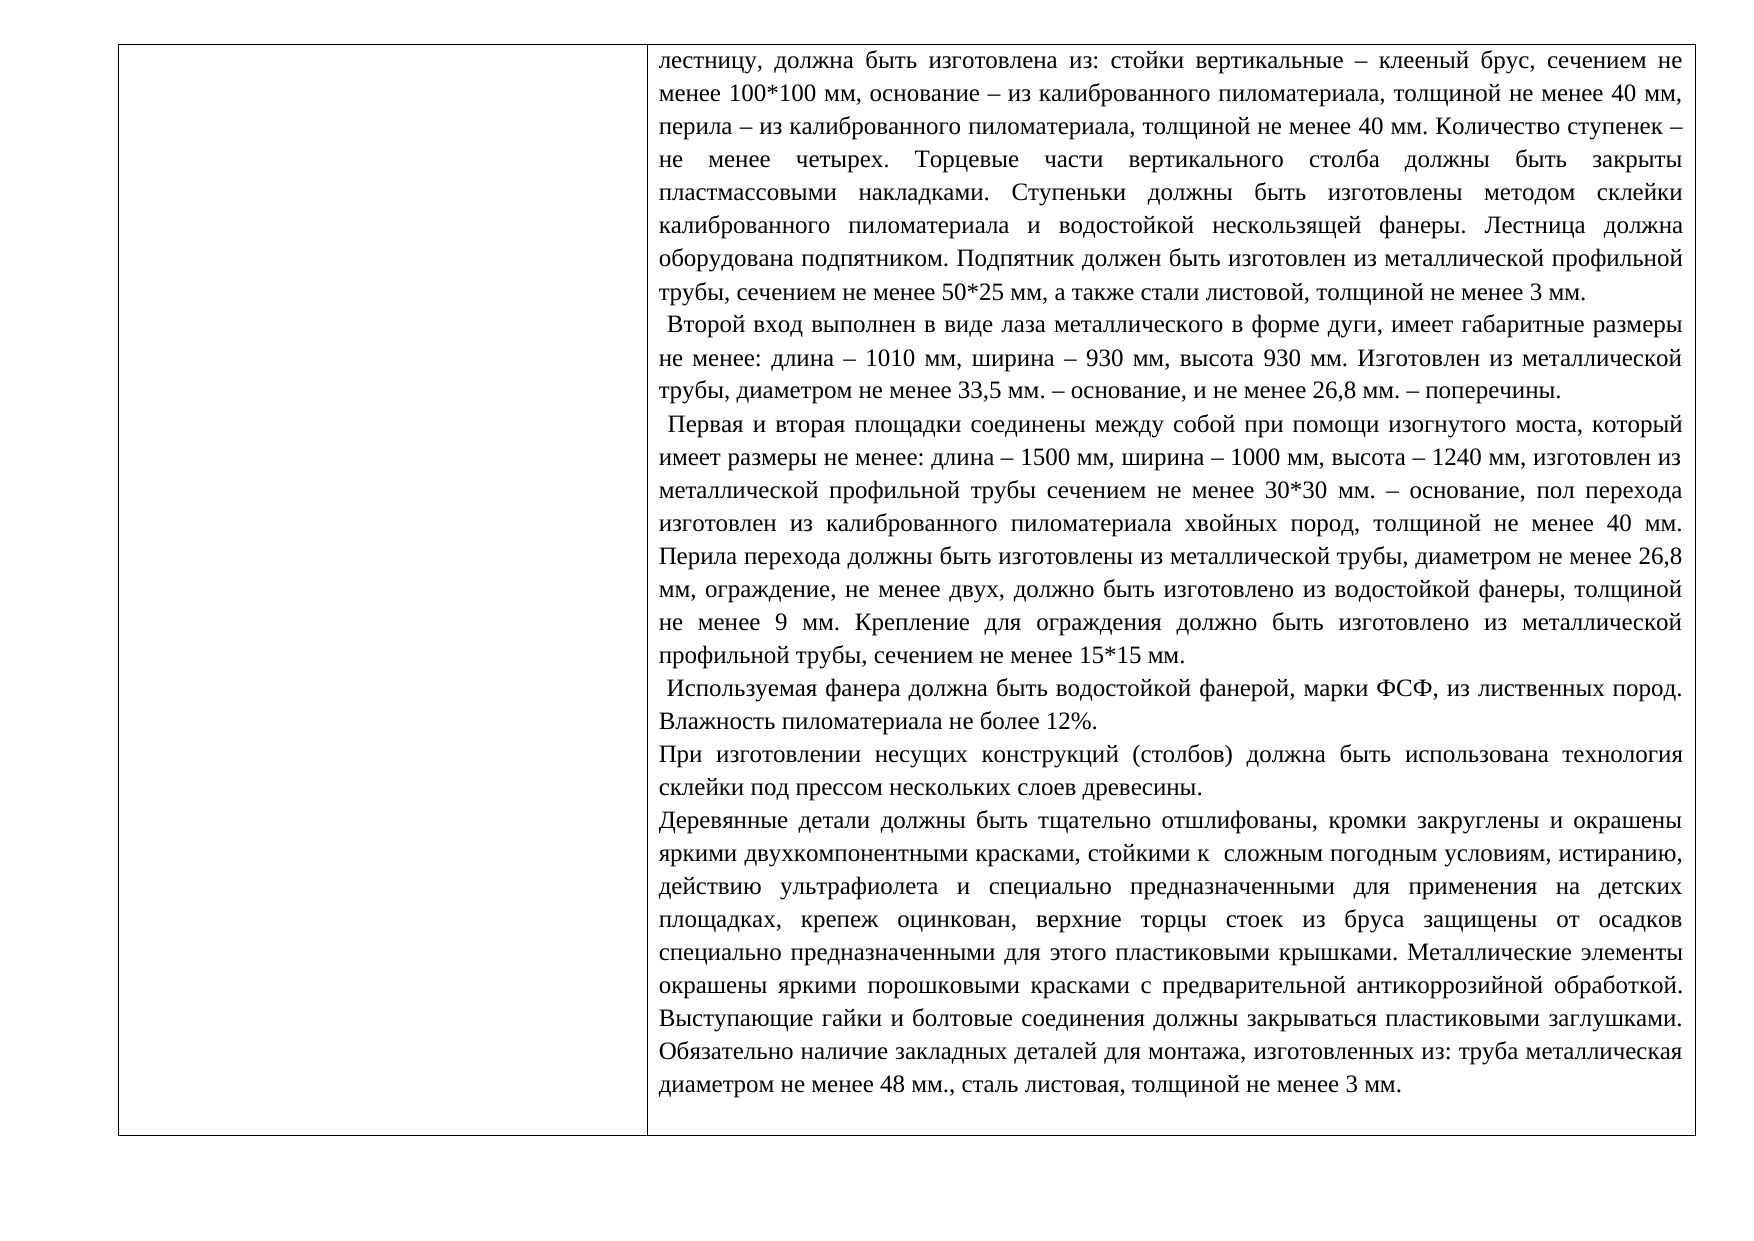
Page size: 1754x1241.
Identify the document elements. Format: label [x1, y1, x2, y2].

table_header [648, 45, 1695, 1135]
table_header [119, 45, 647, 1135]
